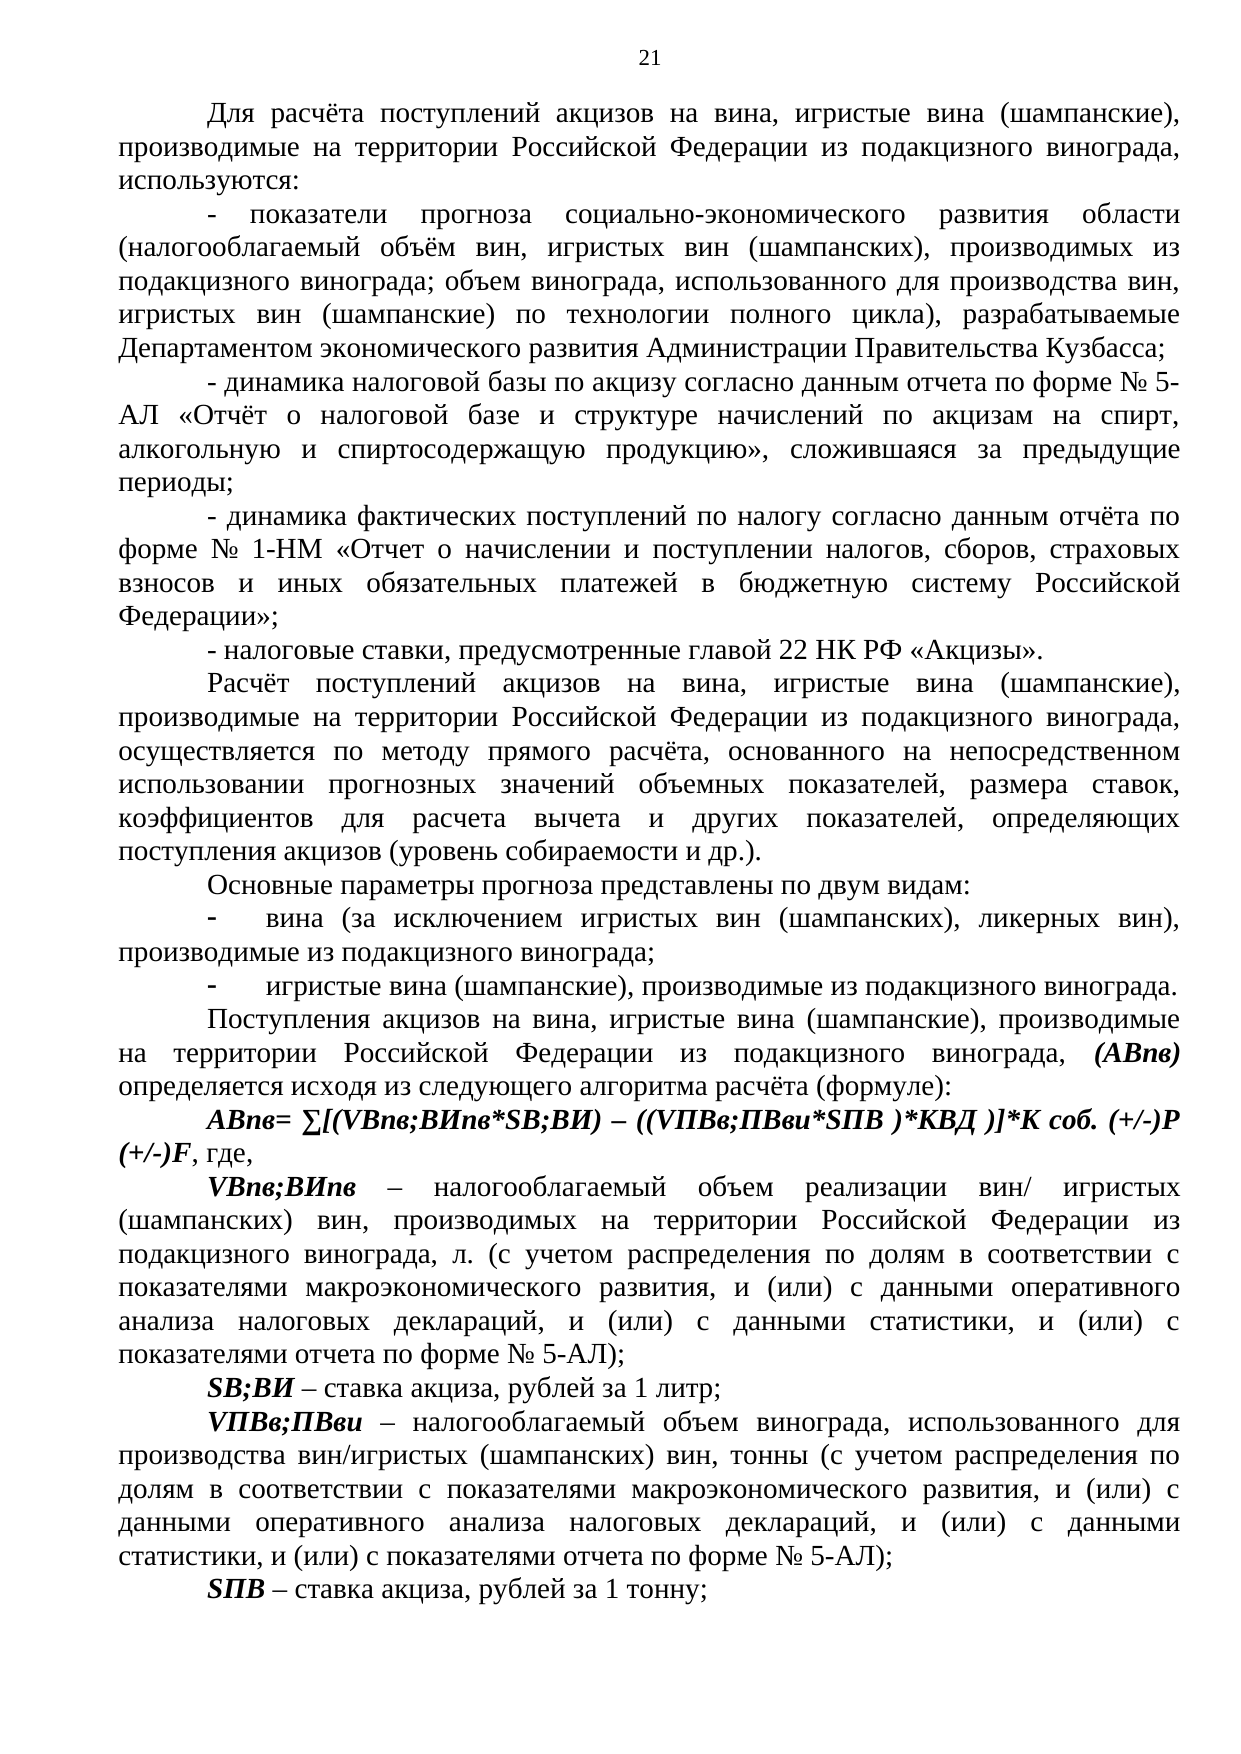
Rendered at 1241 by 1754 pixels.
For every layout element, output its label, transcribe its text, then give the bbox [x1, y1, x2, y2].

text Поступления акцизов на вина, игристые вина (шампанские), производимые на территории Российской Федерации из подакцизного винограда, (АВпв) определяется исходя из следующего алгоритма расчёта (формуле): [118, 1001, 1181, 1102]
text - налоговые ставки, предусмотренные главой 22 НК РФ «Акцизы». [118, 632, 1181, 666]
text VПВв;ПВви – налогооблагаемый объем винограда, использованного для производства вин/игристых (шампанских) вин, тонны (с учетом распределения по долям в соответствии с показателями макроэкономического развития, и (или) с данными оперативного анализа налоговых деклараций, и (или) с данными статистики, и (или) с показателями отчета по форме № 5-АЛ); [118, 1404, 1181, 1571]
text АВпв= ∑[(VВпв;ВИпв*SВ;ВИ) – ((VПВв;ПВви*SПВ )*КВД )]*K соб. (+/-)P (+/-)F, где, [118, 1102, 1181, 1169]
text SВ;ВИ – ставка акциза, рублей за 1 литр; [118, 1370, 1181, 1404]
text - динамика налоговой базы по акцизу согласно данным отчета по форме № 5-АЛ «Отчёт о налоговой базе и структуре начислений по акцизам на спирт, алкогольную и спиртосодержащую продукцию», сложившаяся за предыдущие периоды; [118, 364, 1181, 498]
text Для расчёта поступлений акцизов на вина, игристые вина (шампанские), производимые на территории Российской Федерации из подакцизного винограда, используются: [118, 95, 1181, 196]
list вина (за исключением игристых вин (шампанских), ликерных вин), производимые из подакцизного винограда; [118, 900, 1181, 968]
text Основные параметры прогноза представлены по двум видам: [118, 867, 1181, 900]
text VВпв;ВИпв – налогооблагаемый объем реализации вин/ игристых (шампанских) вин, производимых на территории Российской Федерации из подакцизного винограда, л. (с учетом распределения по долям в соответствии с показателями макроэкономического развития, и (или) с данными оперативного анализа налоговых деклараций, и (или) с данными статистики, и (или) с показателями отчета по форме № 5-АЛ); [118, 1169, 1181, 1370]
text - динамика фактических поступлений по налогу согласно данным отчёта по форме № 1-НМ «Отчет о начислении и поступлении налогов, сборов, страховых взносов и иных обязательных платежей в бюджетную систему Российской Федерации»; [118, 498, 1181, 632]
list игристые вина (шампанские), производимые из подакцизного винограда. [118, 968, 1181, 1001]
text Расчёт поступлений акцизов на вина, игристые вина (шампанские), производимые на территории Российской Федерации из подакцизного винограда, осуществляется по методу прямого расчёта, основанного на непосредственном использовании прогнозных значений объемных показателей, размера ставок, коэффициентов для расчета вычета и других показателей, определяющих поступления акцизов (уровень собираемости и др.). [118, 666, 1181, 867]
text - показатели прогноза социально-экономического развития области (налогооблагаемый объём вин, игристых вин (шампанских), производимых из подакцизного винограда; объем винограда, использованного для производства вин, игристых вин (шампанские) по технологии полного цикла), разрабатываемые Департаментом экономического развития Администрации Правительства Кузбасса; [118, 196, 1181, 364]
text SПВ – ставка акциза, рублей за 1 тонну; [118, 1571, 1181, 1605]
